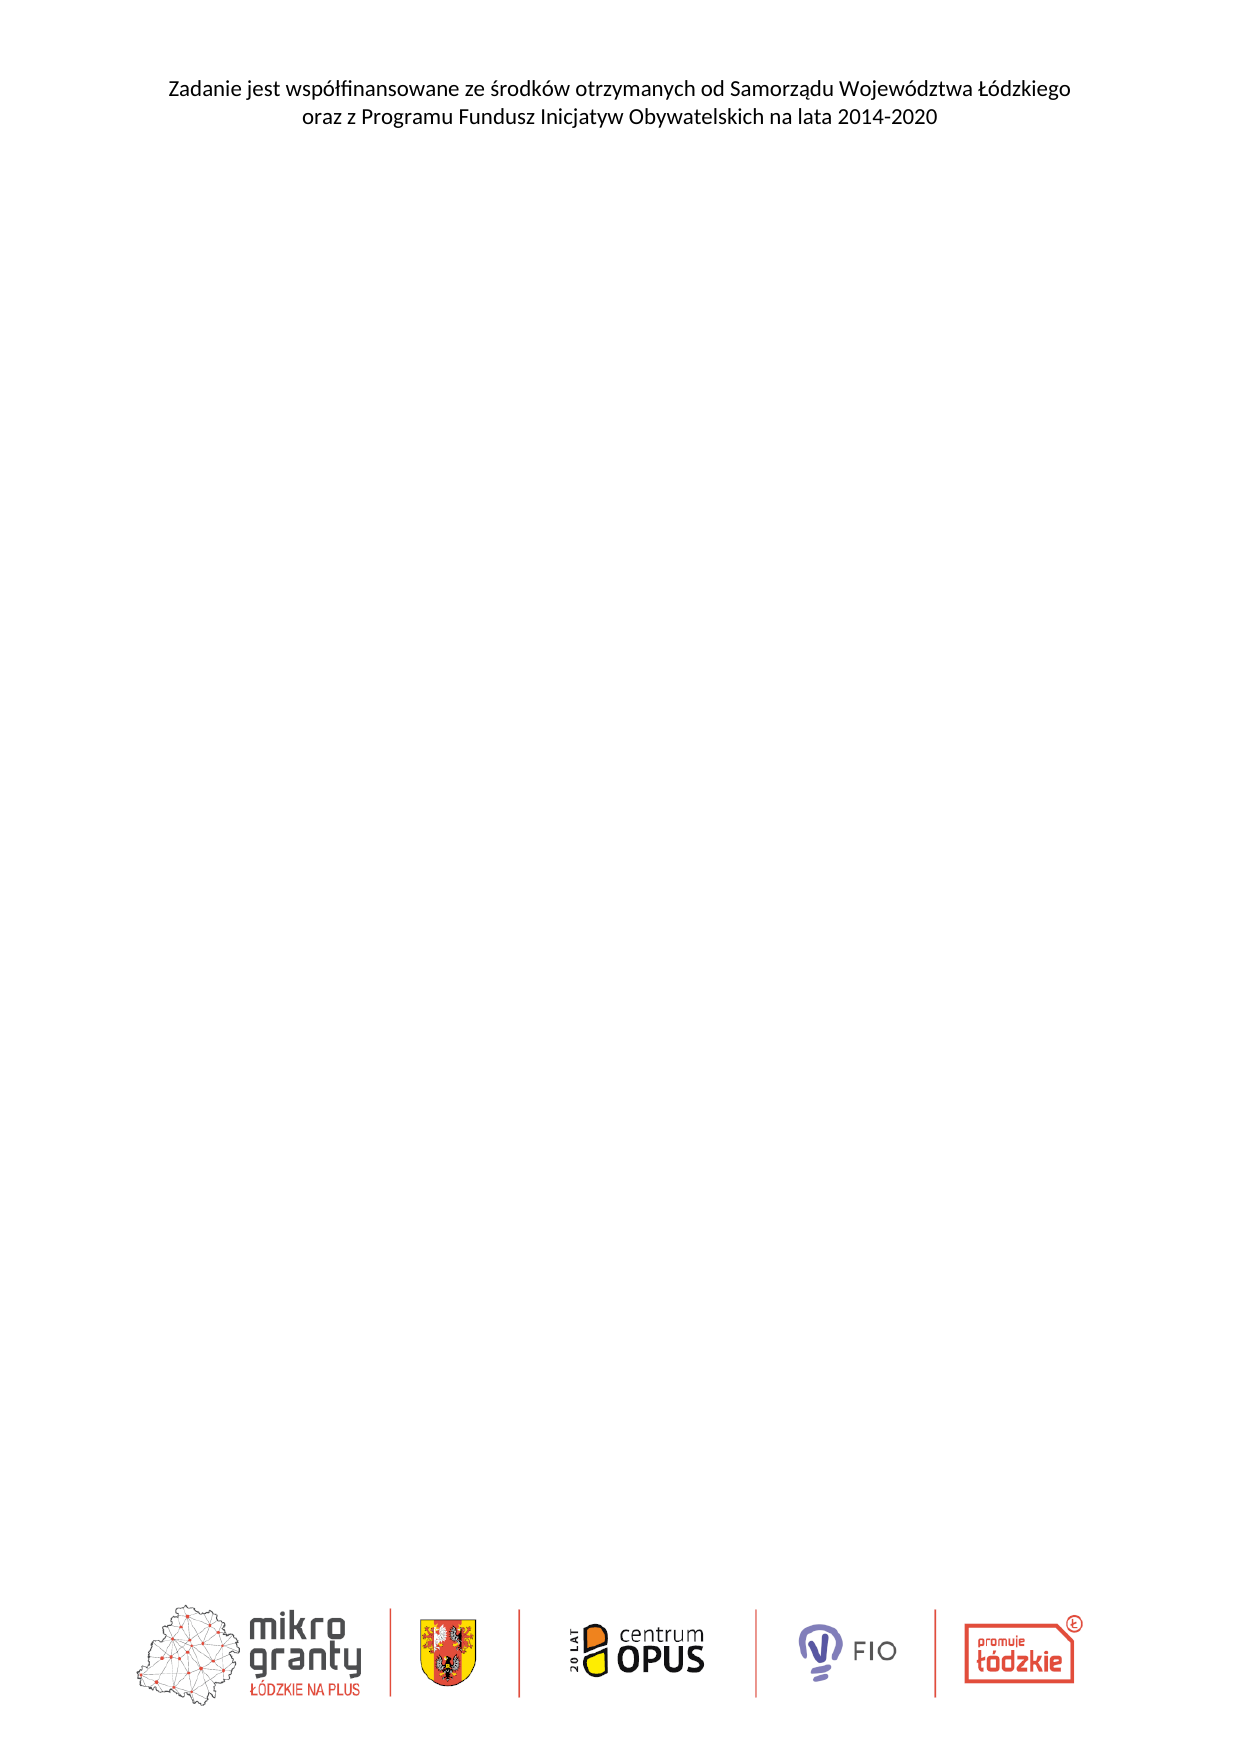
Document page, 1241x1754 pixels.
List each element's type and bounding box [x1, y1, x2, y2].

picture [104, 1589, 1136, 1719]
